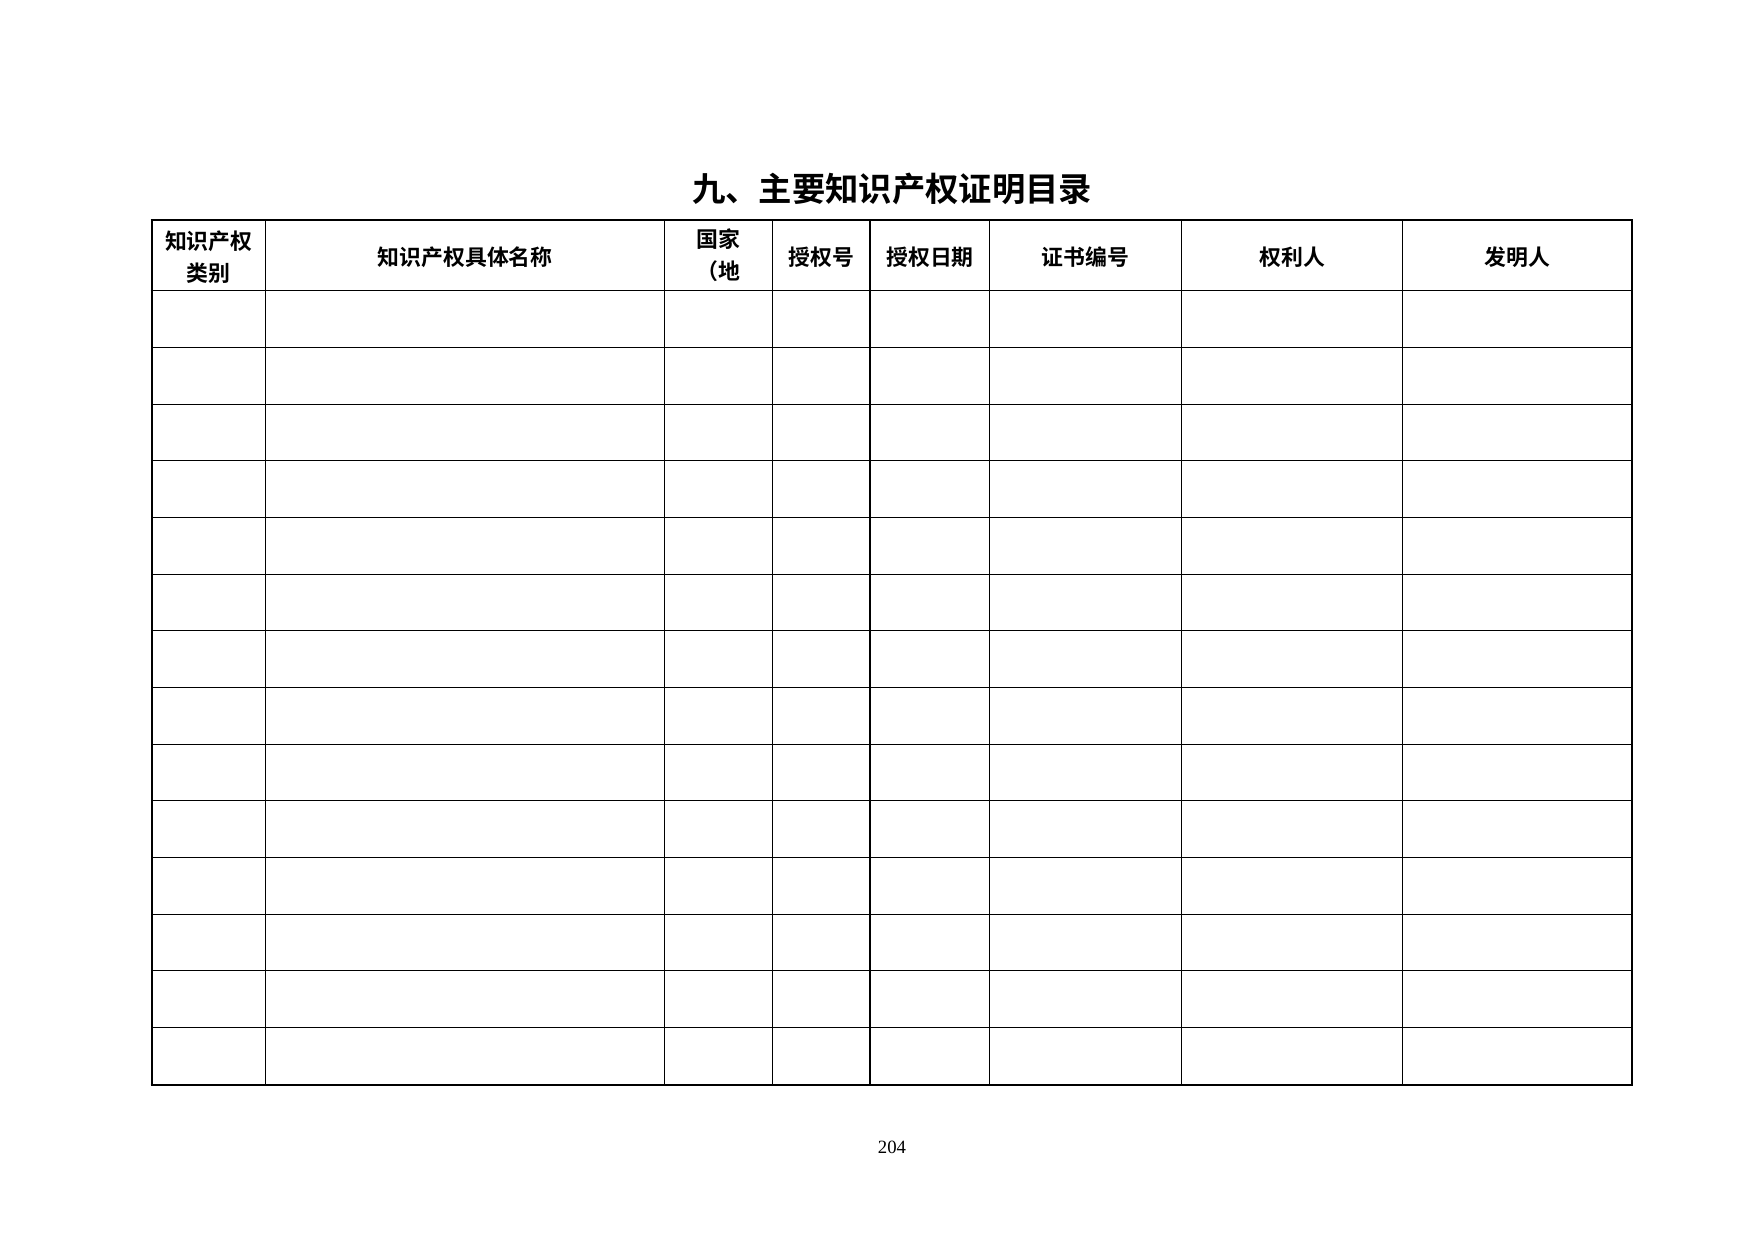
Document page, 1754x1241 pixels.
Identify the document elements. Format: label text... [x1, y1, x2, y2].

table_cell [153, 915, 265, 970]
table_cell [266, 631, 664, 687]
subtitle 九、主要知识产权证明目录 [148, 154, 1636, 219]
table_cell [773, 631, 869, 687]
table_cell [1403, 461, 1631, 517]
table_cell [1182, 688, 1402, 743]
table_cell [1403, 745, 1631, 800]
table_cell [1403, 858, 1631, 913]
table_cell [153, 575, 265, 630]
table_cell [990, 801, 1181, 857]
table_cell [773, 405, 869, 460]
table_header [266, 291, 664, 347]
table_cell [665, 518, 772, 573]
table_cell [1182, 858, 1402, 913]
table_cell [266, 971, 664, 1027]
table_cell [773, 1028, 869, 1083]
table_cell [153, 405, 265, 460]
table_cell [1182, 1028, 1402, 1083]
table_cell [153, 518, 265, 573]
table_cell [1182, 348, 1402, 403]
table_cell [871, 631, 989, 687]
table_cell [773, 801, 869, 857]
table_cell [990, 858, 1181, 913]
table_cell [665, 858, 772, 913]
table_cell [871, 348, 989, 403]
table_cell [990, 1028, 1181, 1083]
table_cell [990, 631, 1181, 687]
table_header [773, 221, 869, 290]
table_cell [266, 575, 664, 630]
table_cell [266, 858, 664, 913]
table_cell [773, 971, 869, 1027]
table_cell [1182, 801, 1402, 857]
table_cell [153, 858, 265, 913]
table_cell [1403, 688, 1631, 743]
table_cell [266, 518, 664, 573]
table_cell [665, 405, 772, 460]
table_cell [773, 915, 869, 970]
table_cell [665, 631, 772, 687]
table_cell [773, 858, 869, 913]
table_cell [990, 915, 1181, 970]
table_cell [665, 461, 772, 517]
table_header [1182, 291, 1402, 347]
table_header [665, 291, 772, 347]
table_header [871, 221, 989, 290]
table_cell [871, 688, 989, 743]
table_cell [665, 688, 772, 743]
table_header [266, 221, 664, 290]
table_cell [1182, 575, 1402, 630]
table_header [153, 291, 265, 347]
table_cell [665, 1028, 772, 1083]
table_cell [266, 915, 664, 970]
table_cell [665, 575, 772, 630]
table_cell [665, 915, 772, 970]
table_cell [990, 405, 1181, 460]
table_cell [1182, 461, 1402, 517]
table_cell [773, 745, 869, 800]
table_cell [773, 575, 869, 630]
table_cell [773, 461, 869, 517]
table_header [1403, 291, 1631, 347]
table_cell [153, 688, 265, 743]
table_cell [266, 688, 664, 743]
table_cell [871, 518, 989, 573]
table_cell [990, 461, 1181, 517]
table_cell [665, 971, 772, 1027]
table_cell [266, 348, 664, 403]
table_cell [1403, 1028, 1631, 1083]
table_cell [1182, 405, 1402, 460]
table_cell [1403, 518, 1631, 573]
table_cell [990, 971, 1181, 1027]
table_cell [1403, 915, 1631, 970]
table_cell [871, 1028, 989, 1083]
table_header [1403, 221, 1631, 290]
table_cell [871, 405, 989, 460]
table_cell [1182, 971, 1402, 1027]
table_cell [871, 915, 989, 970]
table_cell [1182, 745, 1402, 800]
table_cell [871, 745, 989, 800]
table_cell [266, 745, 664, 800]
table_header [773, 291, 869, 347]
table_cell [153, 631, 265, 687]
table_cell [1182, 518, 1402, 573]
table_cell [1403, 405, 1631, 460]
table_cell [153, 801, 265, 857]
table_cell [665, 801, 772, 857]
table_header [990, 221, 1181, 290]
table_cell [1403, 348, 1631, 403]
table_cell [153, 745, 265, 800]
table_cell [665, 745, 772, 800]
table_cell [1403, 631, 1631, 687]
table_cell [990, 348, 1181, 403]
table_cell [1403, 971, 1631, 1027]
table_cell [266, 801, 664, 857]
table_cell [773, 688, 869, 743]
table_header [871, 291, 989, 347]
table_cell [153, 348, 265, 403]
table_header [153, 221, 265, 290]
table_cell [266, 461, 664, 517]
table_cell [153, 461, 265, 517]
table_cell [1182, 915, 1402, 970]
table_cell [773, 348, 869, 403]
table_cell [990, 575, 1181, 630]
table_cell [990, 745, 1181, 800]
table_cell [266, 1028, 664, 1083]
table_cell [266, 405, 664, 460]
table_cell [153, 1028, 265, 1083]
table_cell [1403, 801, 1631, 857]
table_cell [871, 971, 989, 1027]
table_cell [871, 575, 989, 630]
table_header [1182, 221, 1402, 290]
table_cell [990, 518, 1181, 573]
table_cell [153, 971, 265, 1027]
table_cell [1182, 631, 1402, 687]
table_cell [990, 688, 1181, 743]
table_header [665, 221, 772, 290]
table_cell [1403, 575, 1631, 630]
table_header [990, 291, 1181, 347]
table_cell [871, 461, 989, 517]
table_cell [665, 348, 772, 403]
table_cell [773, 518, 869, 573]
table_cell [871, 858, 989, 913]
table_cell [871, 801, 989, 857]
